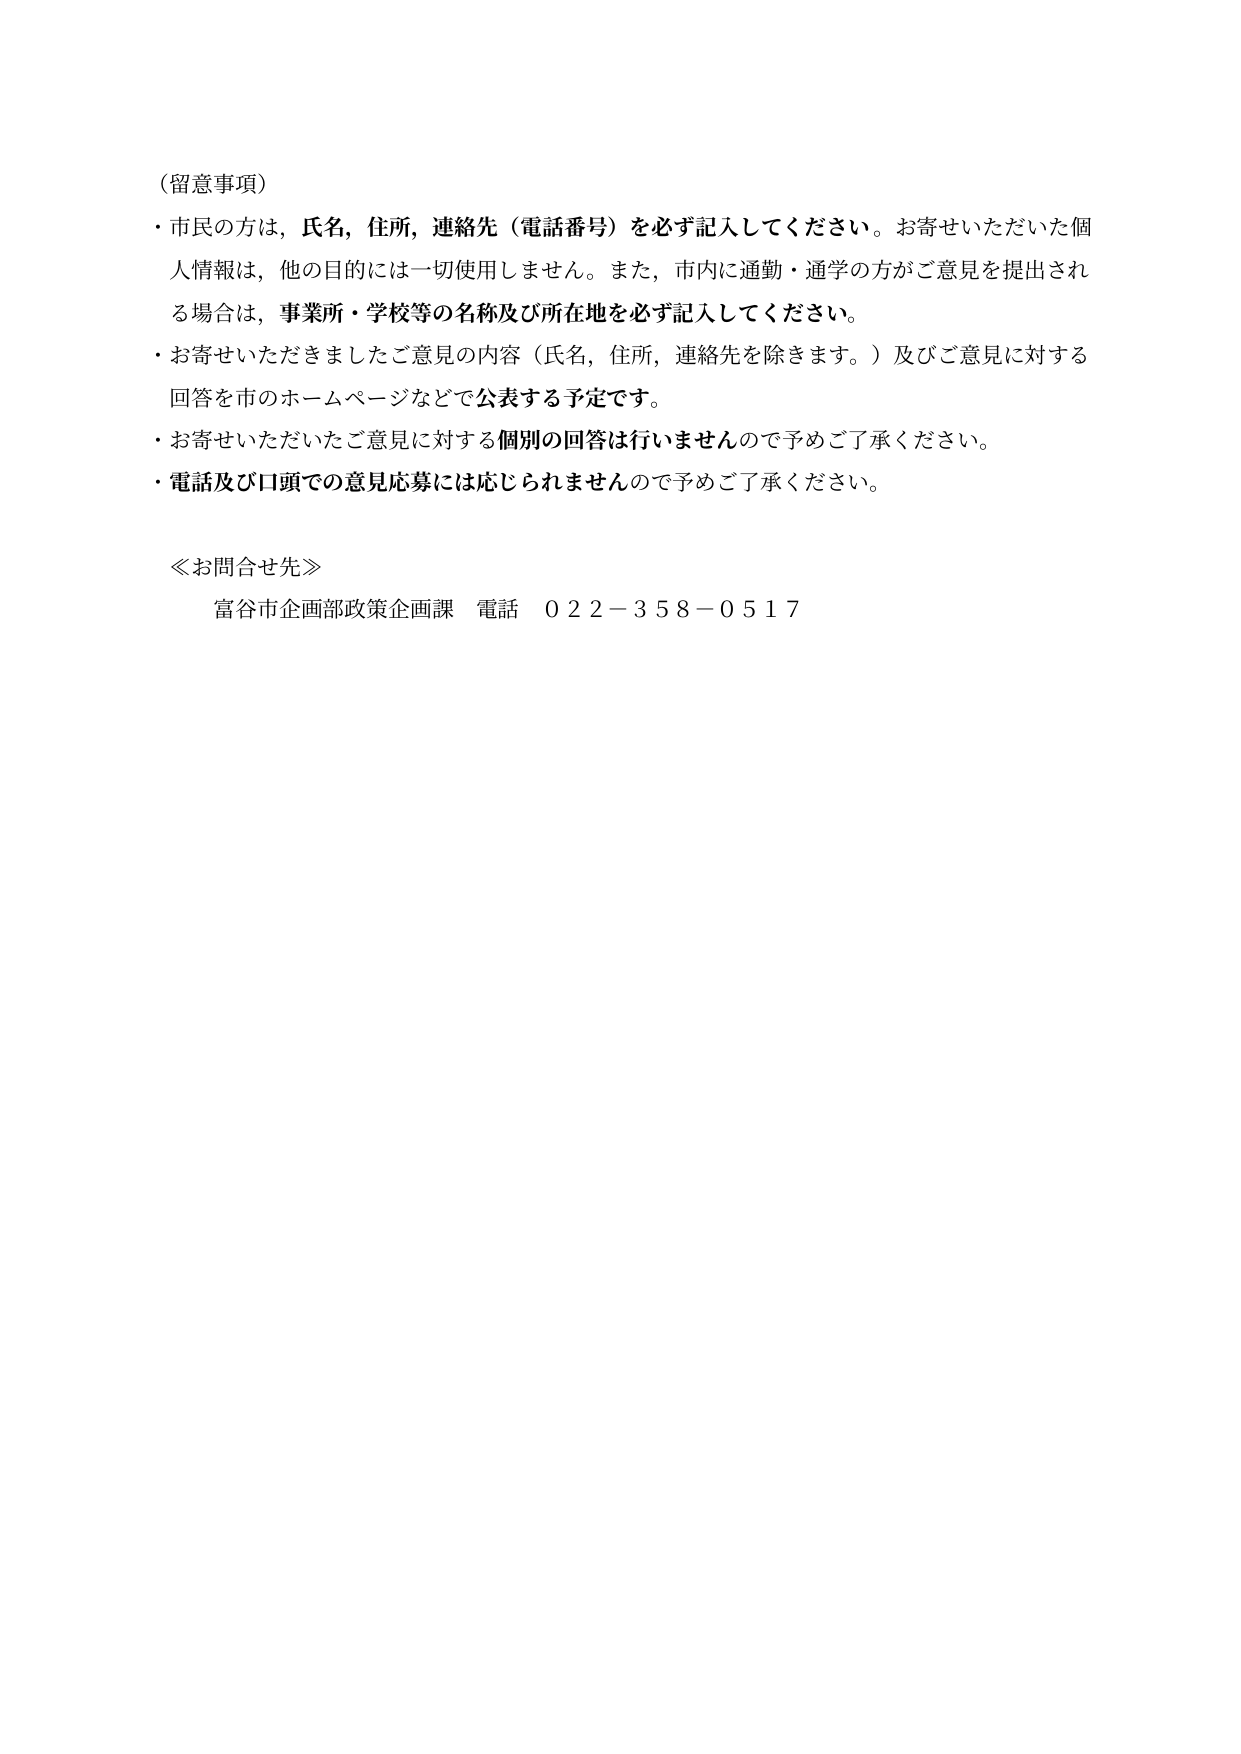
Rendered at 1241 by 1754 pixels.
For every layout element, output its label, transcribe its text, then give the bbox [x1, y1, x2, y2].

text ・電話及び口頭での意見応募には応じられませんので予めご了承ください。 [148, 463, 1092, 500]
text ・お寄せいただきましたご意見の内容（氏名，住所，連絡先を除きます。）及びご意見に対する回答を市のホームページなどで公表する予定です。 [148, 335, 1092, 416]
text ・お寄せいただいたご意見に対する個別の回答は行いませんので予めご了承ください。 [148, 420, 1092, 458]
text 富谷市企画部政策企画課 電話 ０２２－３５８－０５１７ [148, 589, 1092, 626]
text ・市民の方は，氏名，住所，連絡先（電話番号）を必ず記入してください。お寄せいただいた個人情報は，他の目的には一切使用しません。また，市内に通勤・通学の方がご意見を提出される場合は，事業所・学校等の名称及び所在地を必ず記入してください。 [148, 207, 1092, 330]
text ≪お問合せ先≫ [148, 547, 1092, 584]
text （留意事項） [148, 164, 1092, 202]
